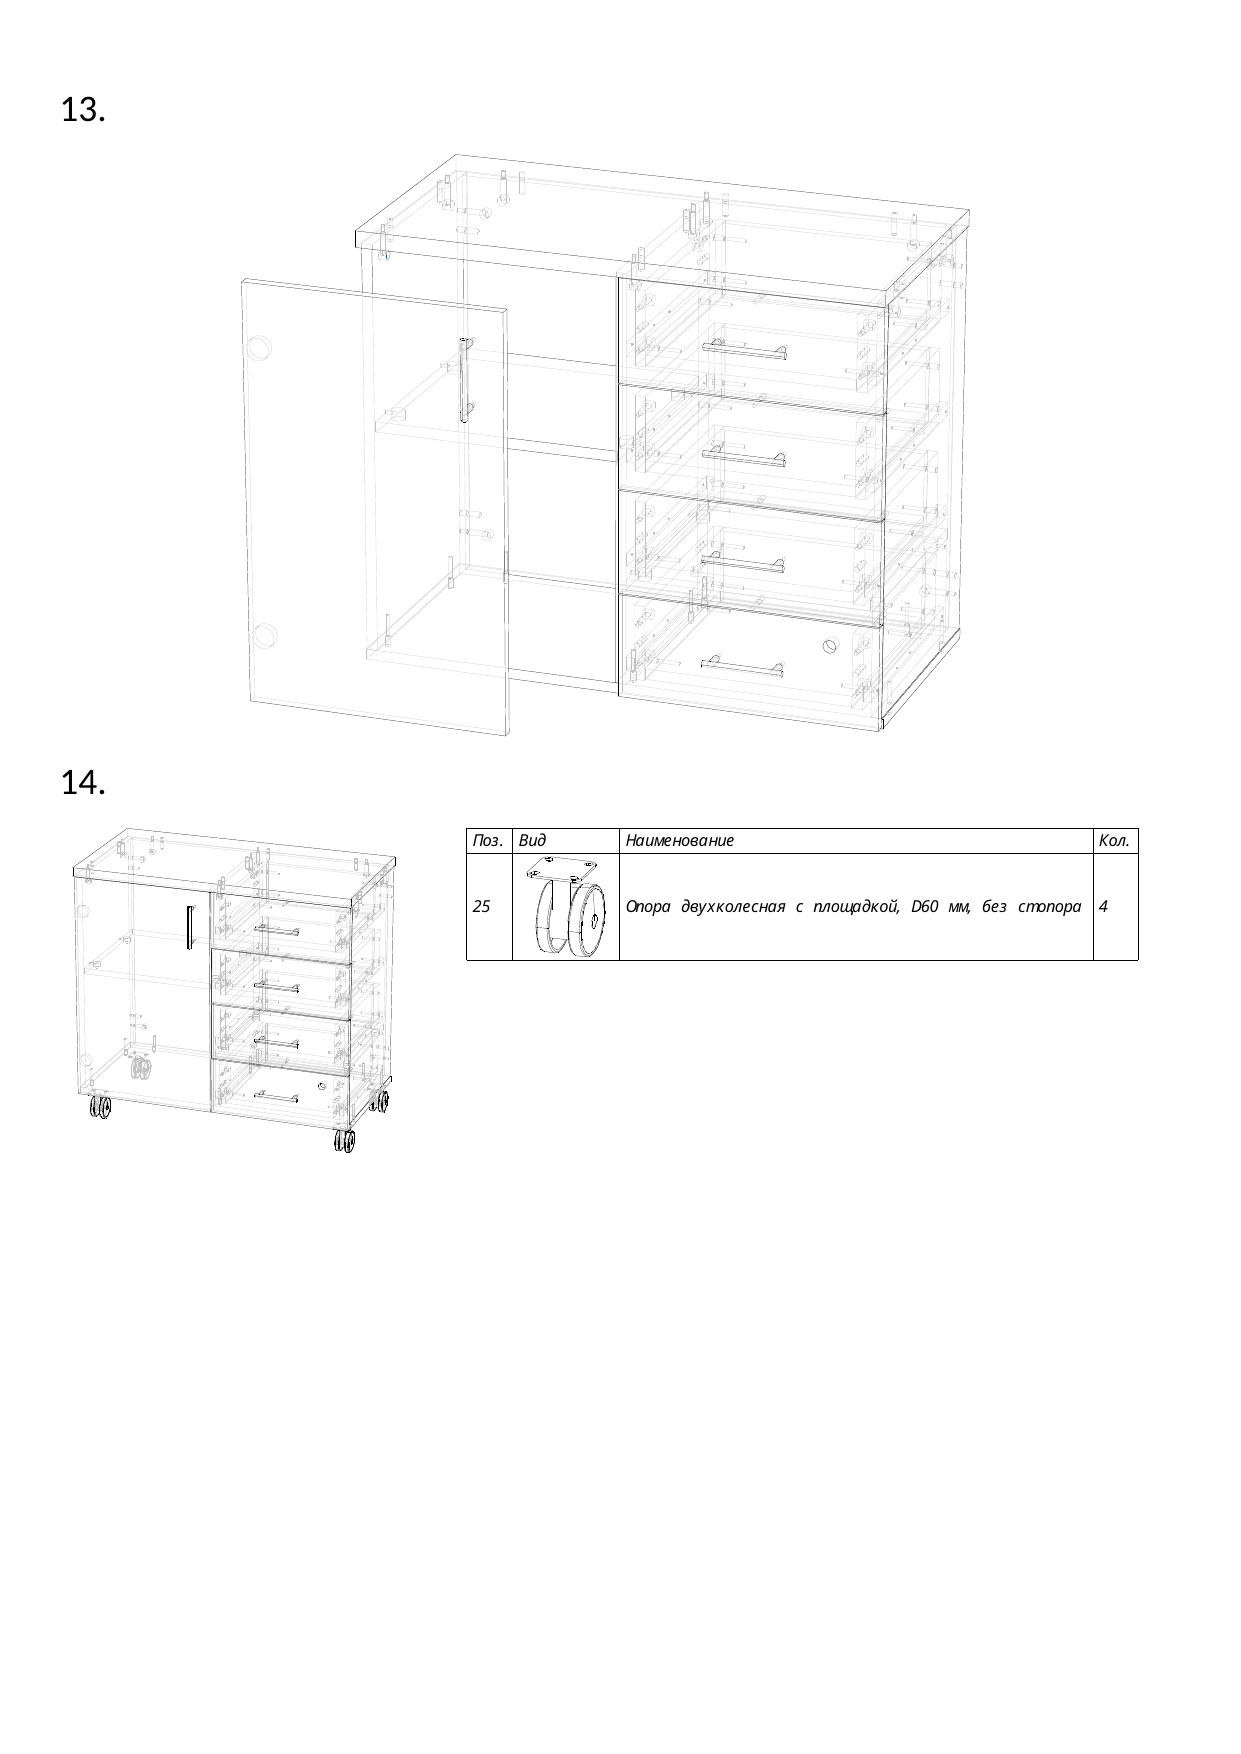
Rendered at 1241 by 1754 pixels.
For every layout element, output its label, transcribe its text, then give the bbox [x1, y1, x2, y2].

text 14. [59, 758, 1152, 804]
text 13. [59, 85, 1152, 131]
